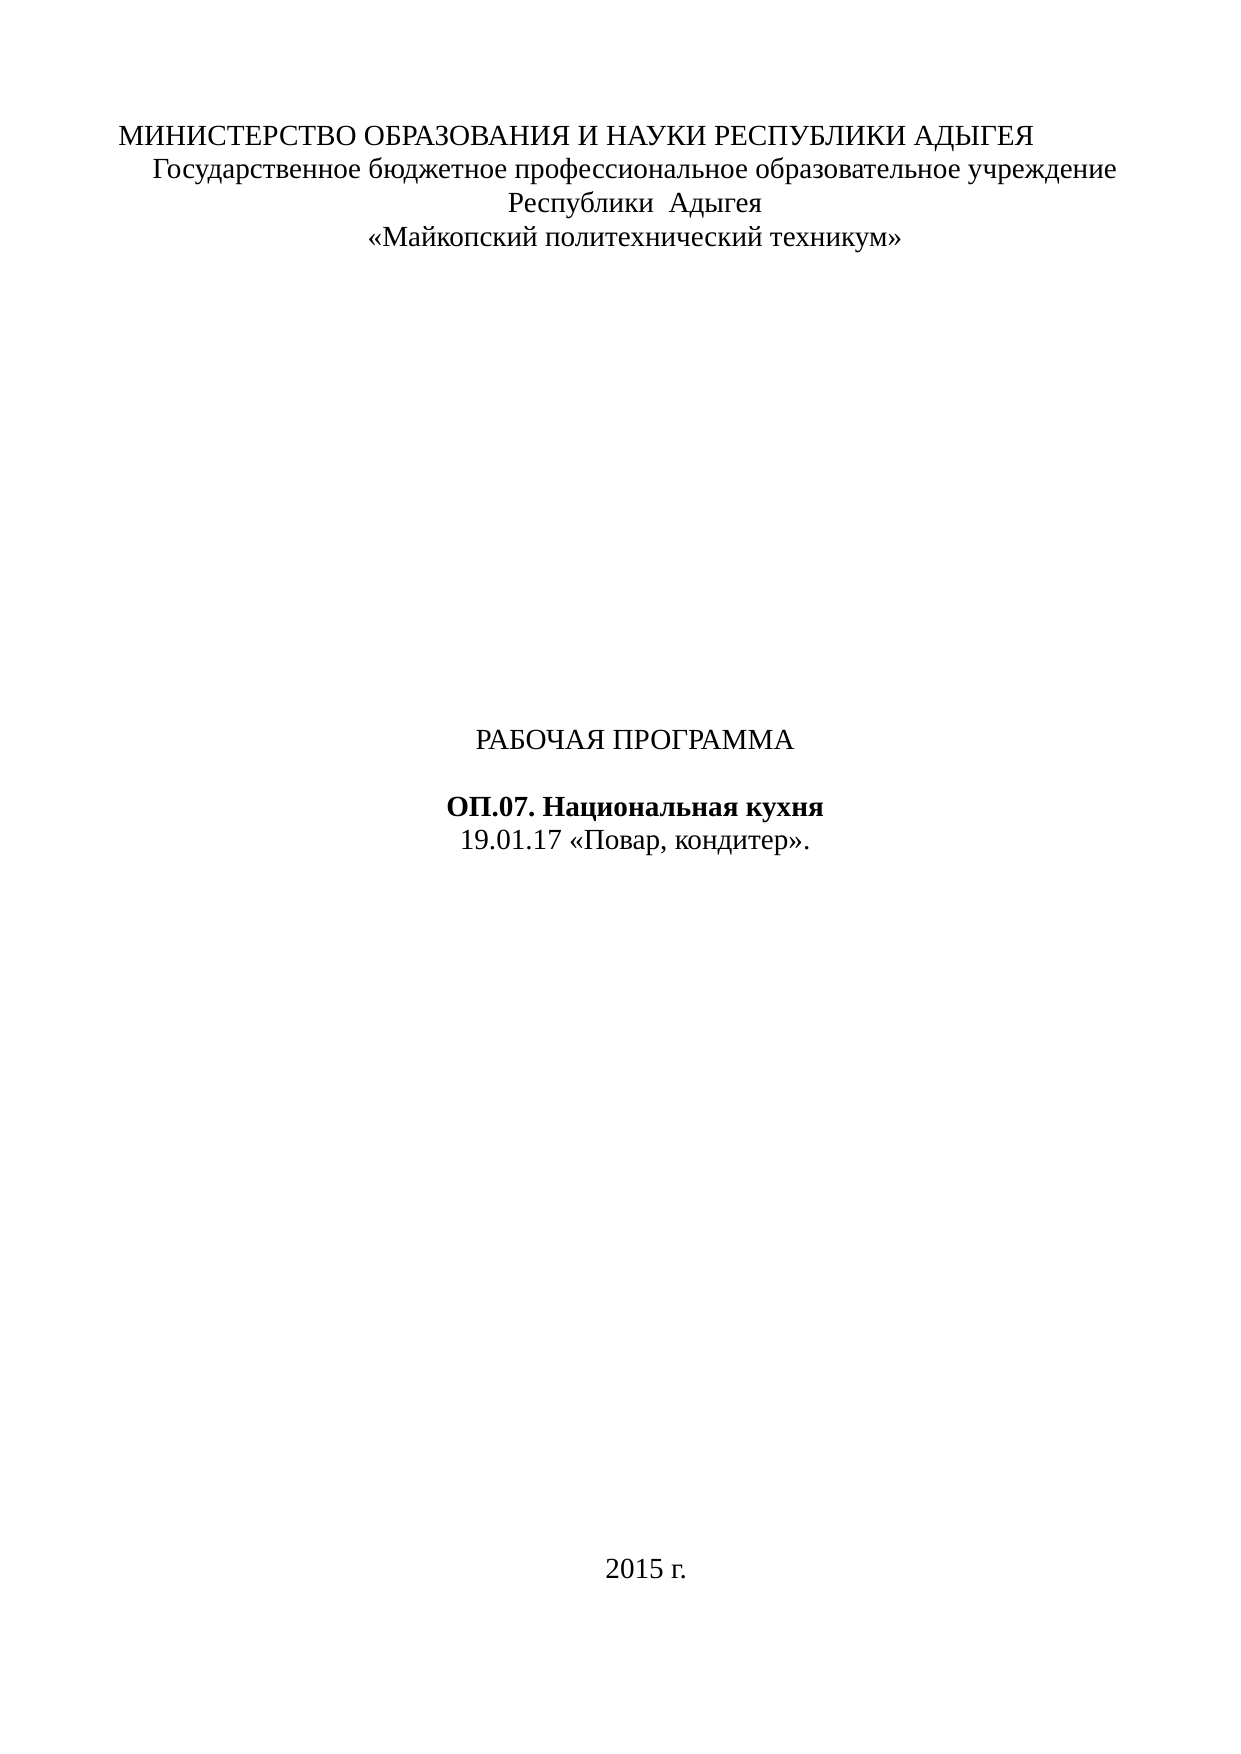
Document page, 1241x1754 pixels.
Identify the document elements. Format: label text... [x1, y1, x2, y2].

text Государственное бюджетное профессиональное образовательное учреждение [118, 152, 1152, 185]
text 2015 г. [118, 1551, 1152, 1584]
text ОП.07. Национальная кухня [118, 789, 1152, 822]
text 19.01.17 «Повар, кондитер». [118, 822, 1152, 856]
text МИНИСТЕРСТВО ОБРАЗОВАНИЯ И НАУКИ РЕСПУБЛИКИ АДЫГЕЯ [118, 118, 1152, 152]
text Рабочая ПРОГРАММа [118, 722, 1152, 755]
text «Майкопский политехнический техникум» [118, 219, 1152, 252]
text Республики Адыгея [118, 185, 1152, 219]
